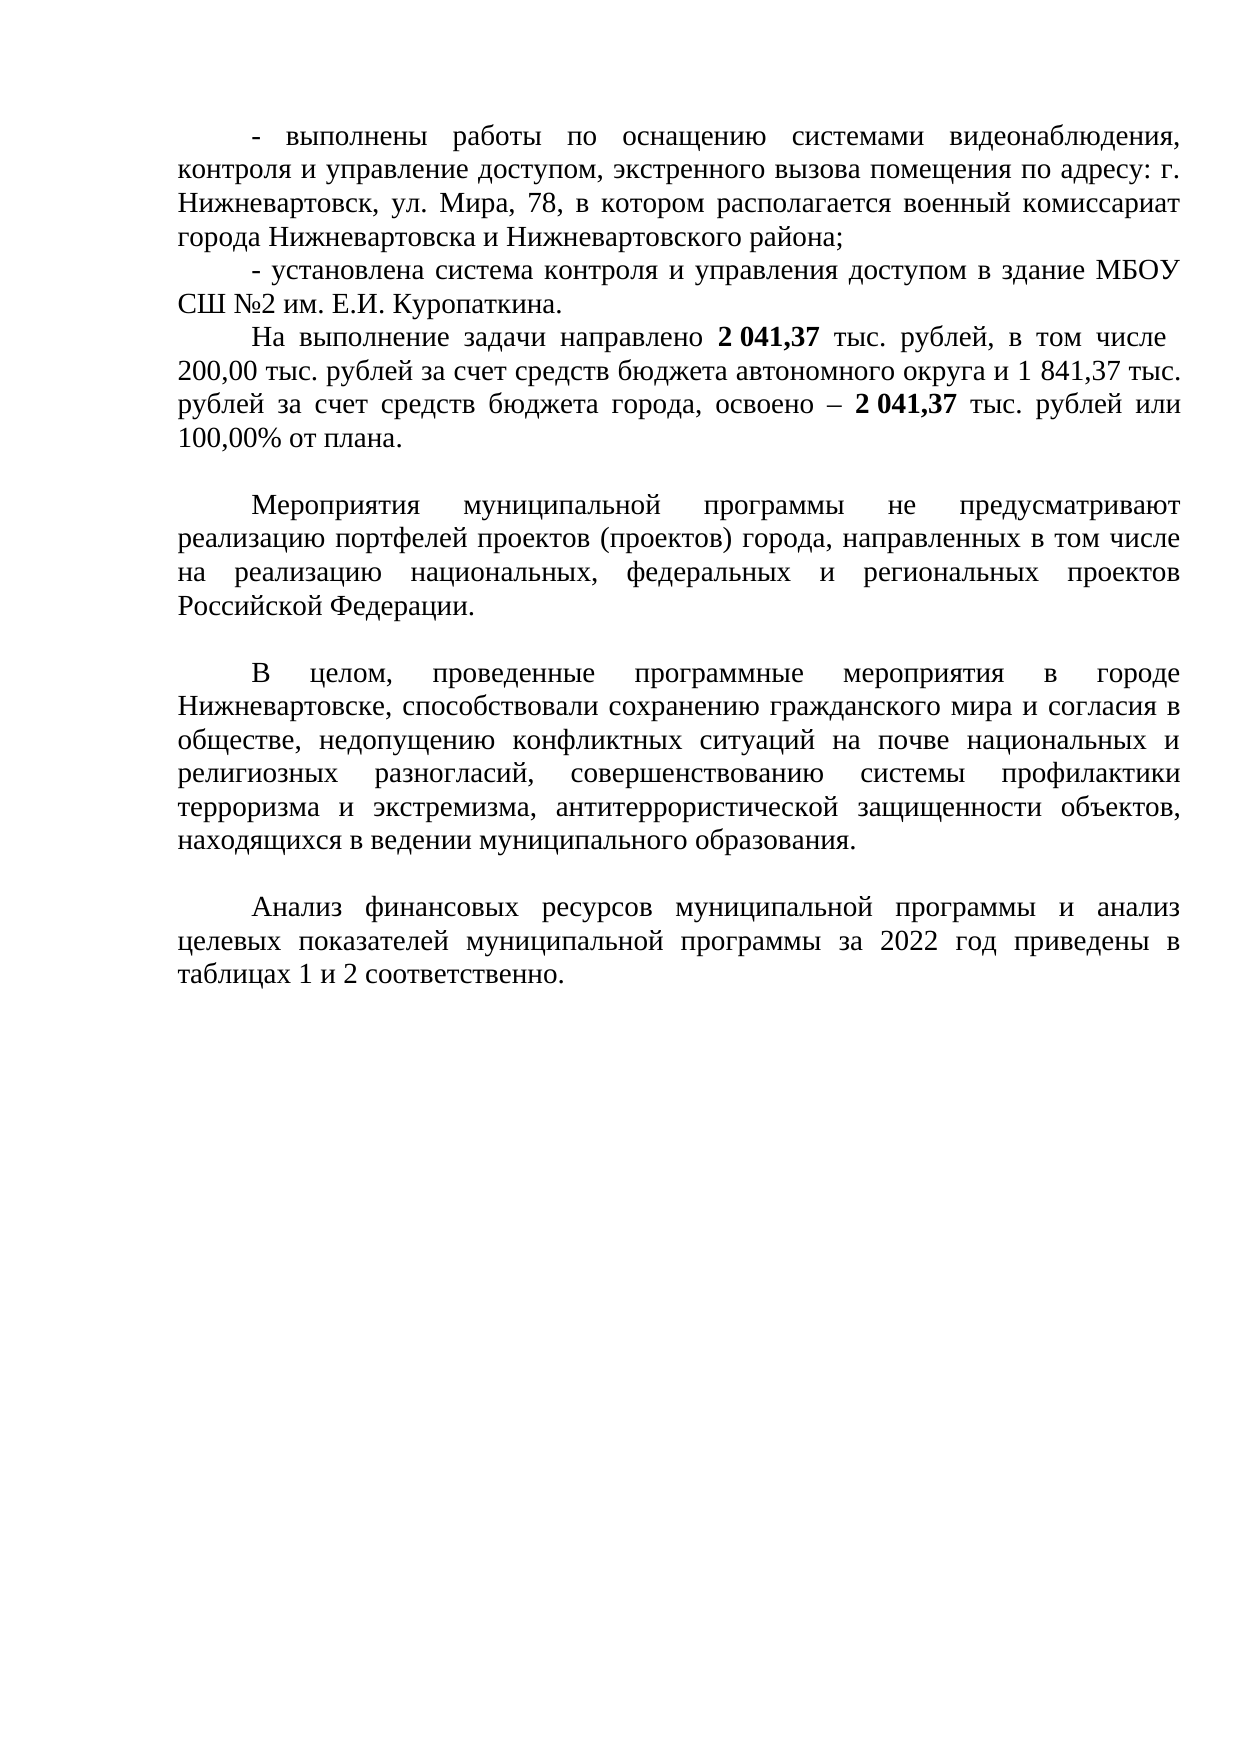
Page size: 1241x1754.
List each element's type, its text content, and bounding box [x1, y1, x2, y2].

text Мероприятия муниципальной программы не предусматривают реализацию портфелей проектов (проектов) города, направленных в том числе на реализацию национальных, федеральных и региональных проектов Российской Федерации. [177, 487, 1181, 621]
text На выполнение задачи направлено 2 041,37 тыс. рублей, в том числе 200,00 тыс. рублей за счет средств бюджета автономного округа и 1 841,37 тыс. рублей за счет средств бюджета города, освоено – 2 041,37 тыс. рублей или 100,00% от плана. [177, 319, 1181, 453]
text В целом, проведенные программные мероприятия в городе Нижневартовске, способствовали сохранению гражданского мира и согласия в обществе, недопущению конфликтных ситуаций на почве национальных и религиозных разногласий, совершенствованию системы профилактики терроризма и экстремизма, антитеррористической защищенности объектов, находящихся в ведении муниципального образования. [177, 655, 1181, 856]
text Анализ финансовых ресурсов муниципальной программы и анализ целевых показателей муниципальной программы за 2022 год приведены в таблицах 1 и 2 соответственно. [177, 889, 1181, 990]
text - установлена система контроля и управления доступом в здание МБОУ СШ №2 им. Е.И. Куропаткина. [177, 252, 1181, 319]
text - выполнены работы по оснащению системами видеонаблюдения, контроля и управление доступом, экстренного вызова помещения по адресу: г. Нижневартовск, ул. Мира, 78, в котором располагается военный комиссариат города Нижневартовска и Нижневартовского района; [177, 118, 1181, 252]
